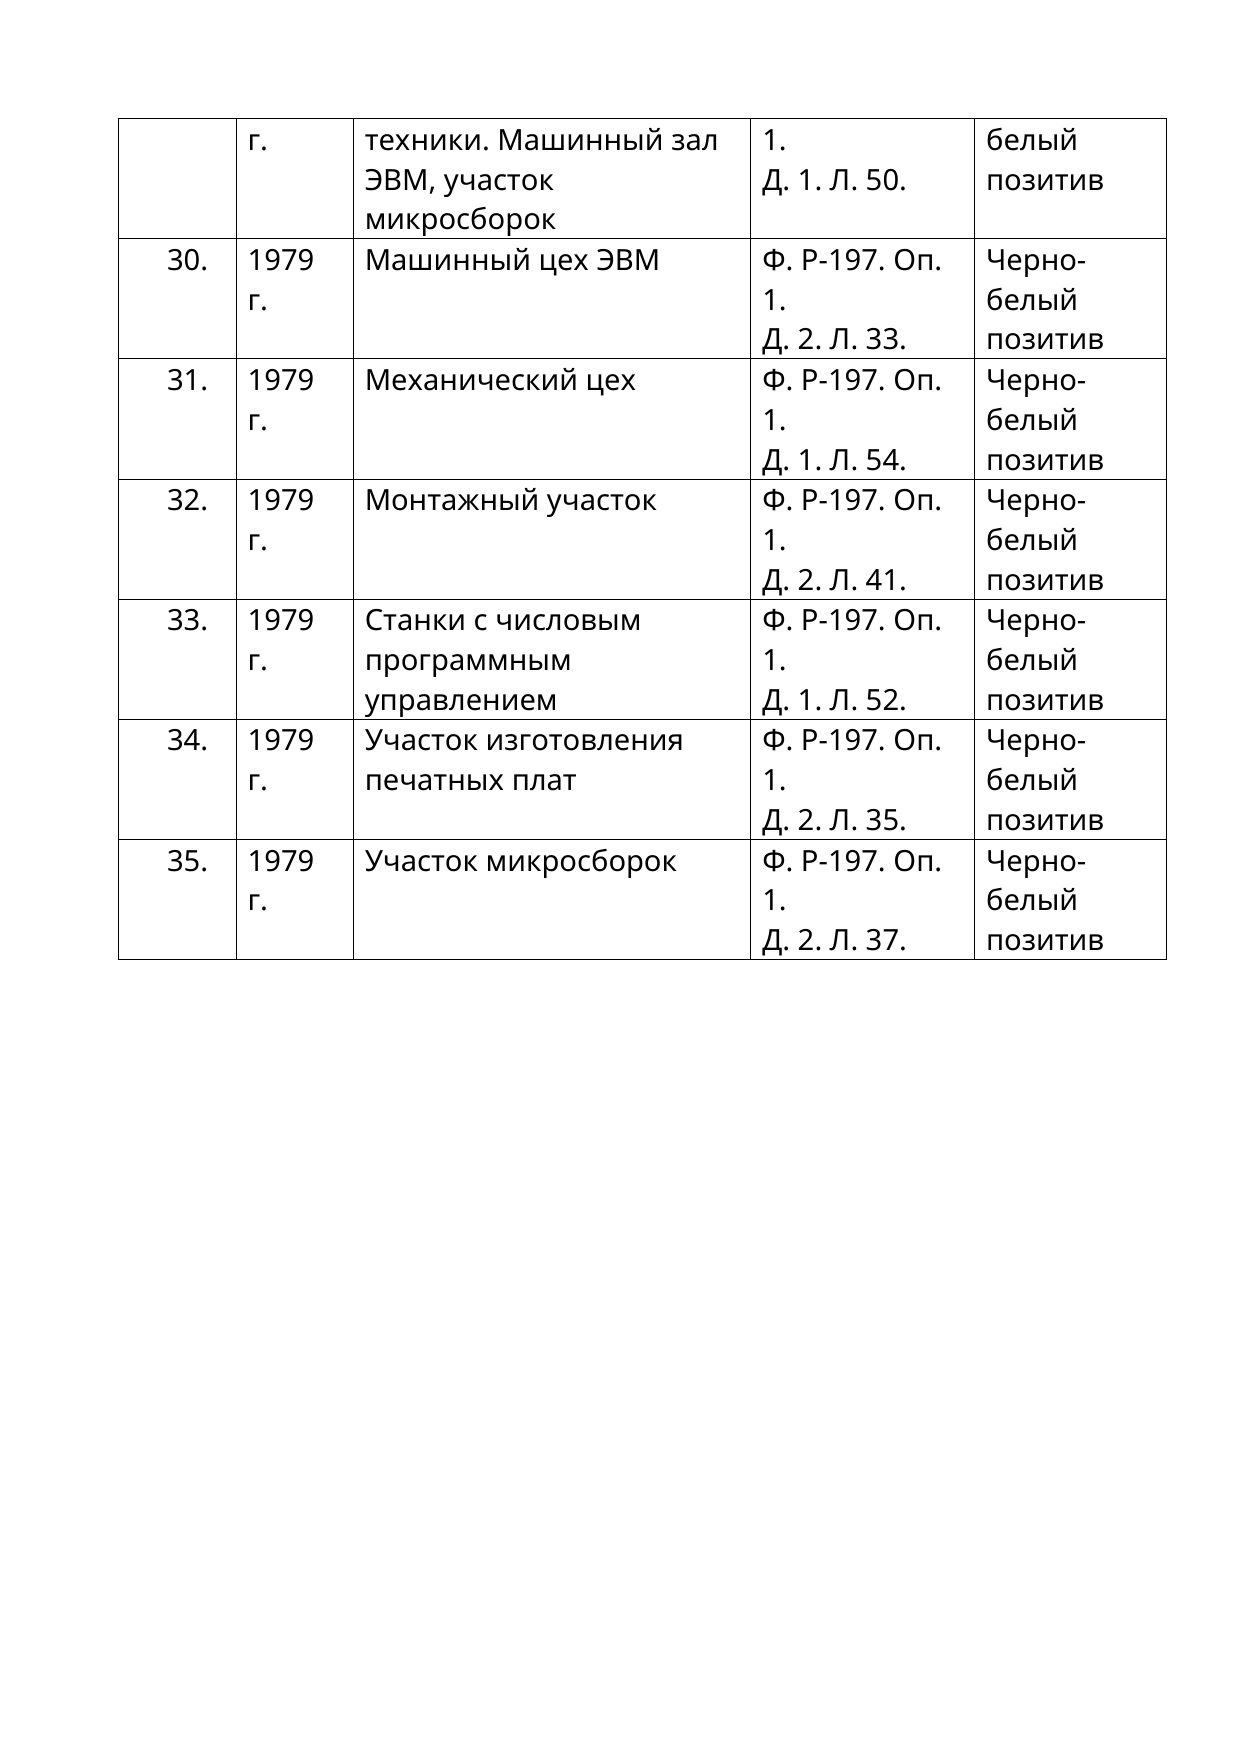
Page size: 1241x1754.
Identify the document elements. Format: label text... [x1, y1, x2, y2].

table_cell [119, 840, 236, 959]
table_cell 1979 г. [237, 239, 353, 358]
table_cell Черно-белый позитив [975, 480, 1166, 598]
table_cell 1979 г. [237, 480, 353, 598]
table_cell Машинный цех ЭВМ [354, 239, 750, 358]
table_cell [119, 600, 236, 719]
table_cell Черно-белый позитив [975, 600, 1166, 719]
table_cell [119, 359, 236, 478]
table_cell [751, 119, 974, 238]
table_cell [119, 480, 236, 598]
table_cell Черно-белый позитив [975, 840, 1166, 959]
table_cell 1979 г. [237, 720, 353, 839]
table_cell [119, 239, 236, 358]
table_cell Черно-белый позитив [975, 239, 1166, 358]
table_cell Механический цех [354, 359, 750, 478]
table_cell [119, 119, 236, 238]
table_cell Станки с числовым программным управлением [354, 600, 750, 719]
table_cell Монтажный участок [354, 480, 750, 598]
table_cell Черно-белый позитив [975, 720, 1166, 839]
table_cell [354, 119, 750, 238]
table_cell Участок изготовления печатных плат [354, 720, 750, 839]
table_cell [119, 720, 236, 839]
table_cell Ф. Р-197. Оп. 1. Д. 1. Л. 54. [751, 359, 974, 478]
table_cell Ф. Р-197. Оп. 1. Д. 2. Л. 33. [751, 239, 974, 358]
table_cell Ф. Р-197. Оп. 1. Д. 2. Л. 41. [751, 480, 974, 598]
table_cell 1979 г. [237, 359, 353, 478]
table_cell Черно-белый позитив [975, 359, 1166, 478]
table_cell 1979 г. [237, 840, 353, 959]
table_cell Ф. Р-197. Оп. 1. Д. 1. Л. 52. [751, 600, 974, 719]
table_cell Участок микросборок [354, 840, 750, 959]
table_cell Ф. Р-197. Оп. 1. Д. 2. Л. 35. [751, 720, 974, 839]
table_cell 1979 г. [237, 119, 353, 238]
table_cell Черно-белый позитив [975, 119, 1166, 238]
table_cell Ф. Р-197. Оп. 1. Д. 2. Л. 37. [751, 840, 974, 959]
table_cell 1979 г. [237, 600, 353, 719]
